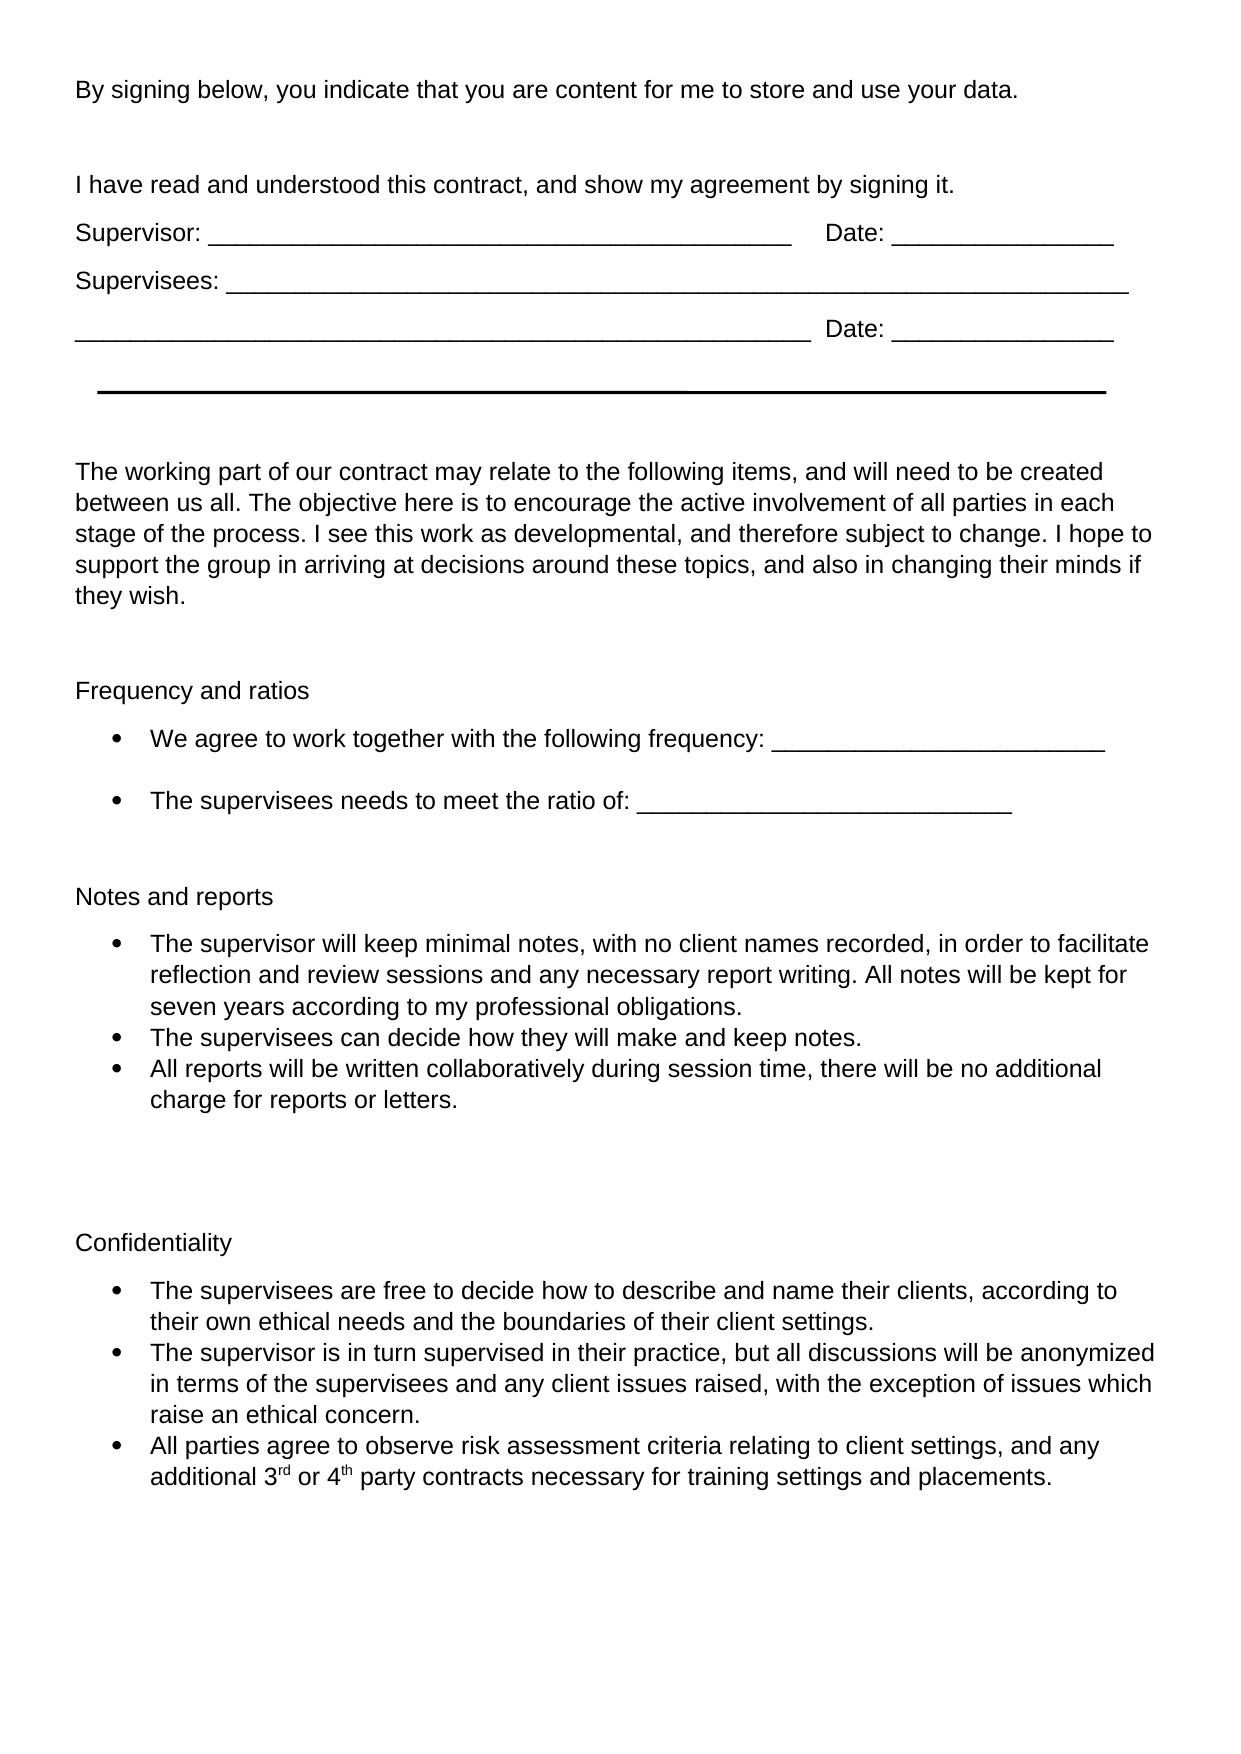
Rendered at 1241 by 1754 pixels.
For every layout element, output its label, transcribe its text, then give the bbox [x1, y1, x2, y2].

list The supervisor will keep minimal notes, with no client names recorded, in order to facilitate reflection and review sessions and any necessary report writing. All notes will be kept for seven years according to my professional obligations. [112, 929, 1165, 1020]
list All reports will be written collaboratively during session time, there will be no additional charge for reports or letters. [112, 1054, 1165, 1114]
text _____________________________________________________ Date: ________________ [75, 313, 1165, 342]
text Notes and reports [75, 882, 1165, 910]
text Supervisees: _________________________________________________________________ [75, 266, 1165, 294]
list All parties agree to observe risk assessment criteria relating to client settings, and any additional 3rd or 4th party contracts necessary for training settings and placements. [112, 1431, 1165, 1491]
list The supervisees can decide how they will make and keep notes. [112, 1023, 1165, 1051]
text Confidentiality [75, 1228, 1165, 1257]
list We agree to work together with the following frequency: ________________________ [112, 724, 1165, 753]
list The supervisor is in turn supervised in their practice, but all discussions will be anonymized in terms of the supervisees and any client issues raised, with the exception of issues which raise an ethical concern. [112, 1338, 1165, 1429]
text I have read and understood this contract, and show my agreement by signing it. [75, 170, 1165, 199]
text The working part of our contract may relate to the following items, and will need to be created between us all. The objective here is to encourage the active involvement of all parties in each stage of the process. I see this work as developmental, and therefore subject to change. I hope to support the group in arriving at decisions around these topics, and also in changing their minds if they wish. [75, 457, 1165, 609]
list The supervisees are free to decide how to describe and name their clients, according to their own ethical needs and the boundaries of their client settings. [112, 1276, 1165, 1336]
text Frequency and ratios [75, 676, 1165, 705]
text By signing below, you indicate that you are content for me to store and use your data. [75, 75, 1165, 104]
text Supervisor: __________________________________________ Date: ________________ [75, 218, 1165, 247]
list The supervisees needs to meet the ratio of: ___________________________ [112, 786, 1165, 815]
